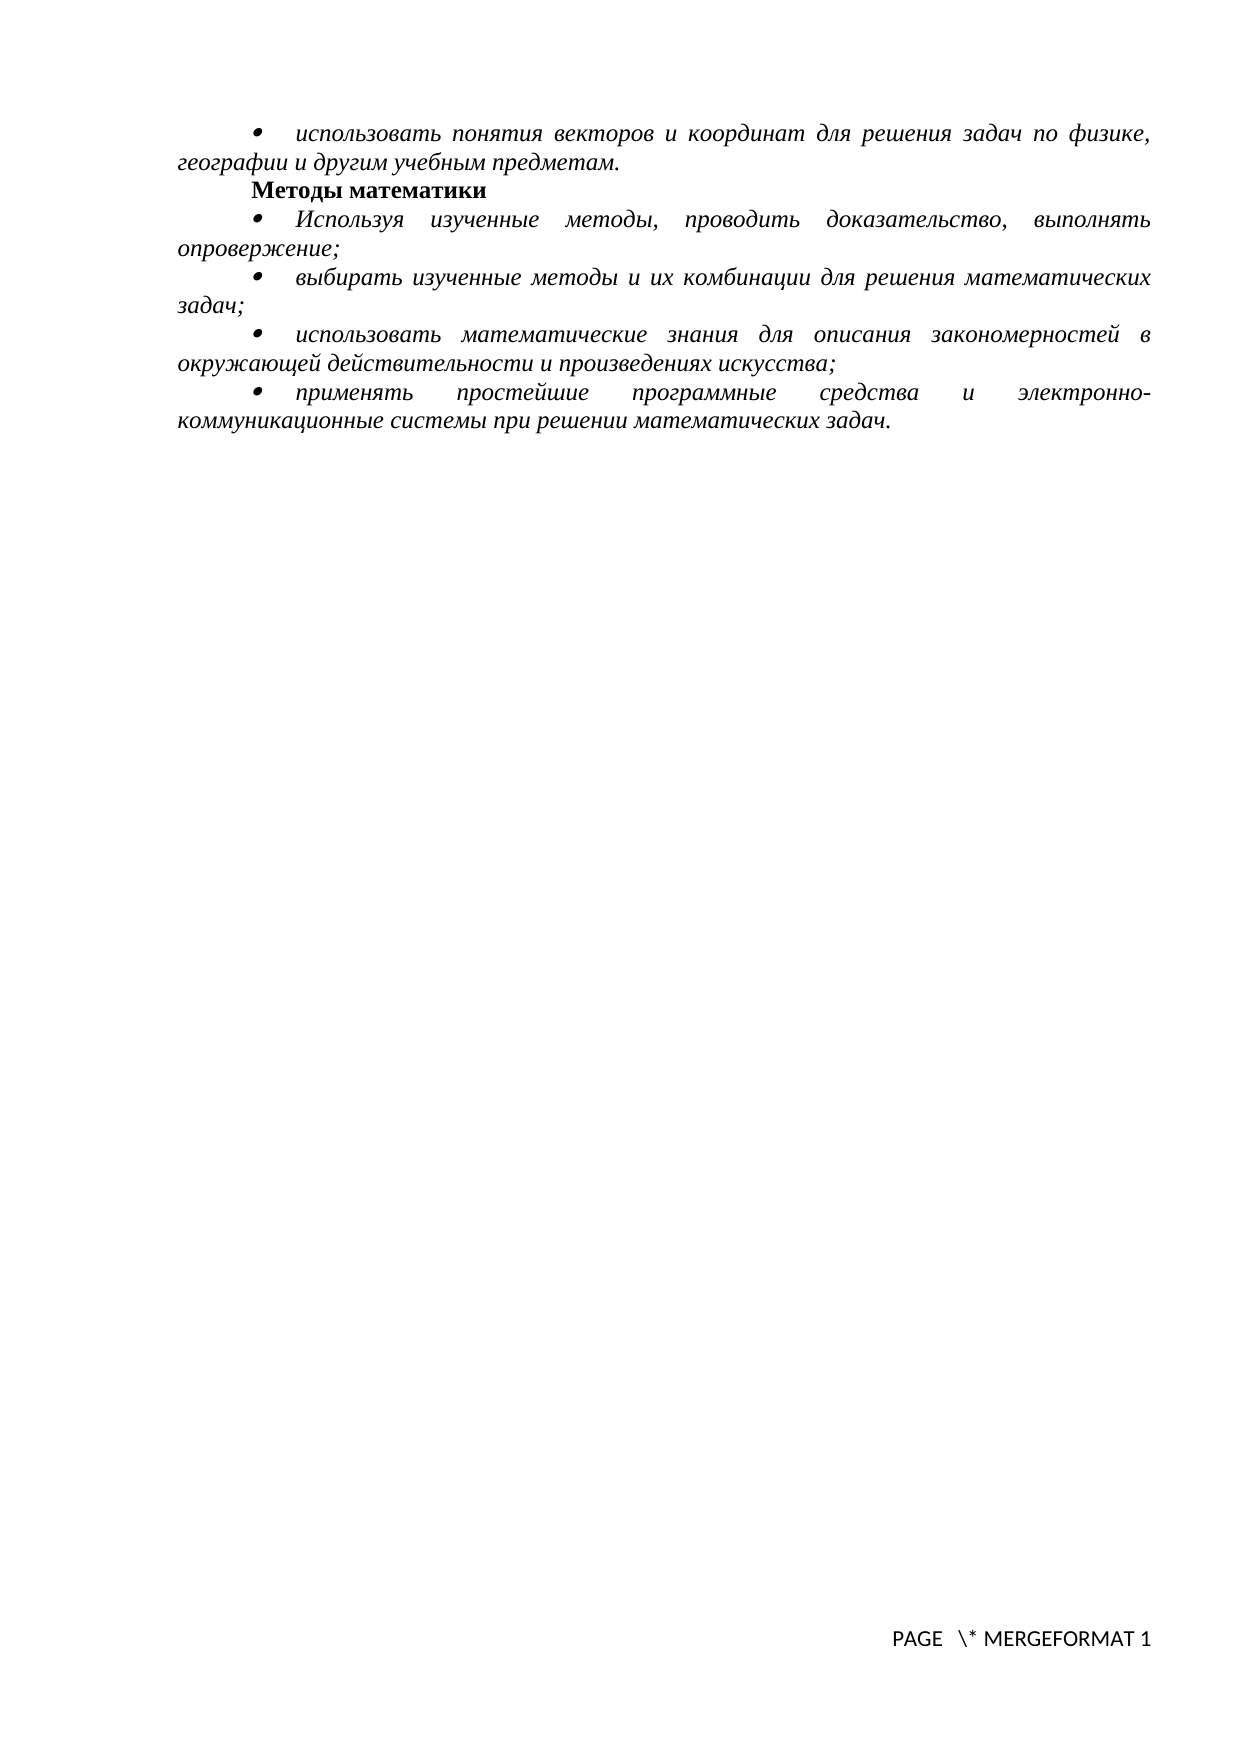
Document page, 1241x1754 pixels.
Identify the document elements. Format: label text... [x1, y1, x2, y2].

list использовать математические знания для описания закономерностей в окружающей действительности и произведениях искусства; [177, 319, 1152, 377]
list использовать понятия векторов и координат для решения задач по физике, географии и другим учебным предметам. [177, 118, 1152, 176]
text Методы математики [177, 176, 1152, 204]
list применять простейшие программные средства и электронно-коммуникационные системы при решении математических задач. [177, 377, 1152, 434]
list выбирать изученные методы и их комбинации для решения математических задач; [177, 262, 1152, 319]
list Используя изученные методы, проводить доказательство, выполнять опровержение; [177, 204, 1152, 262]
